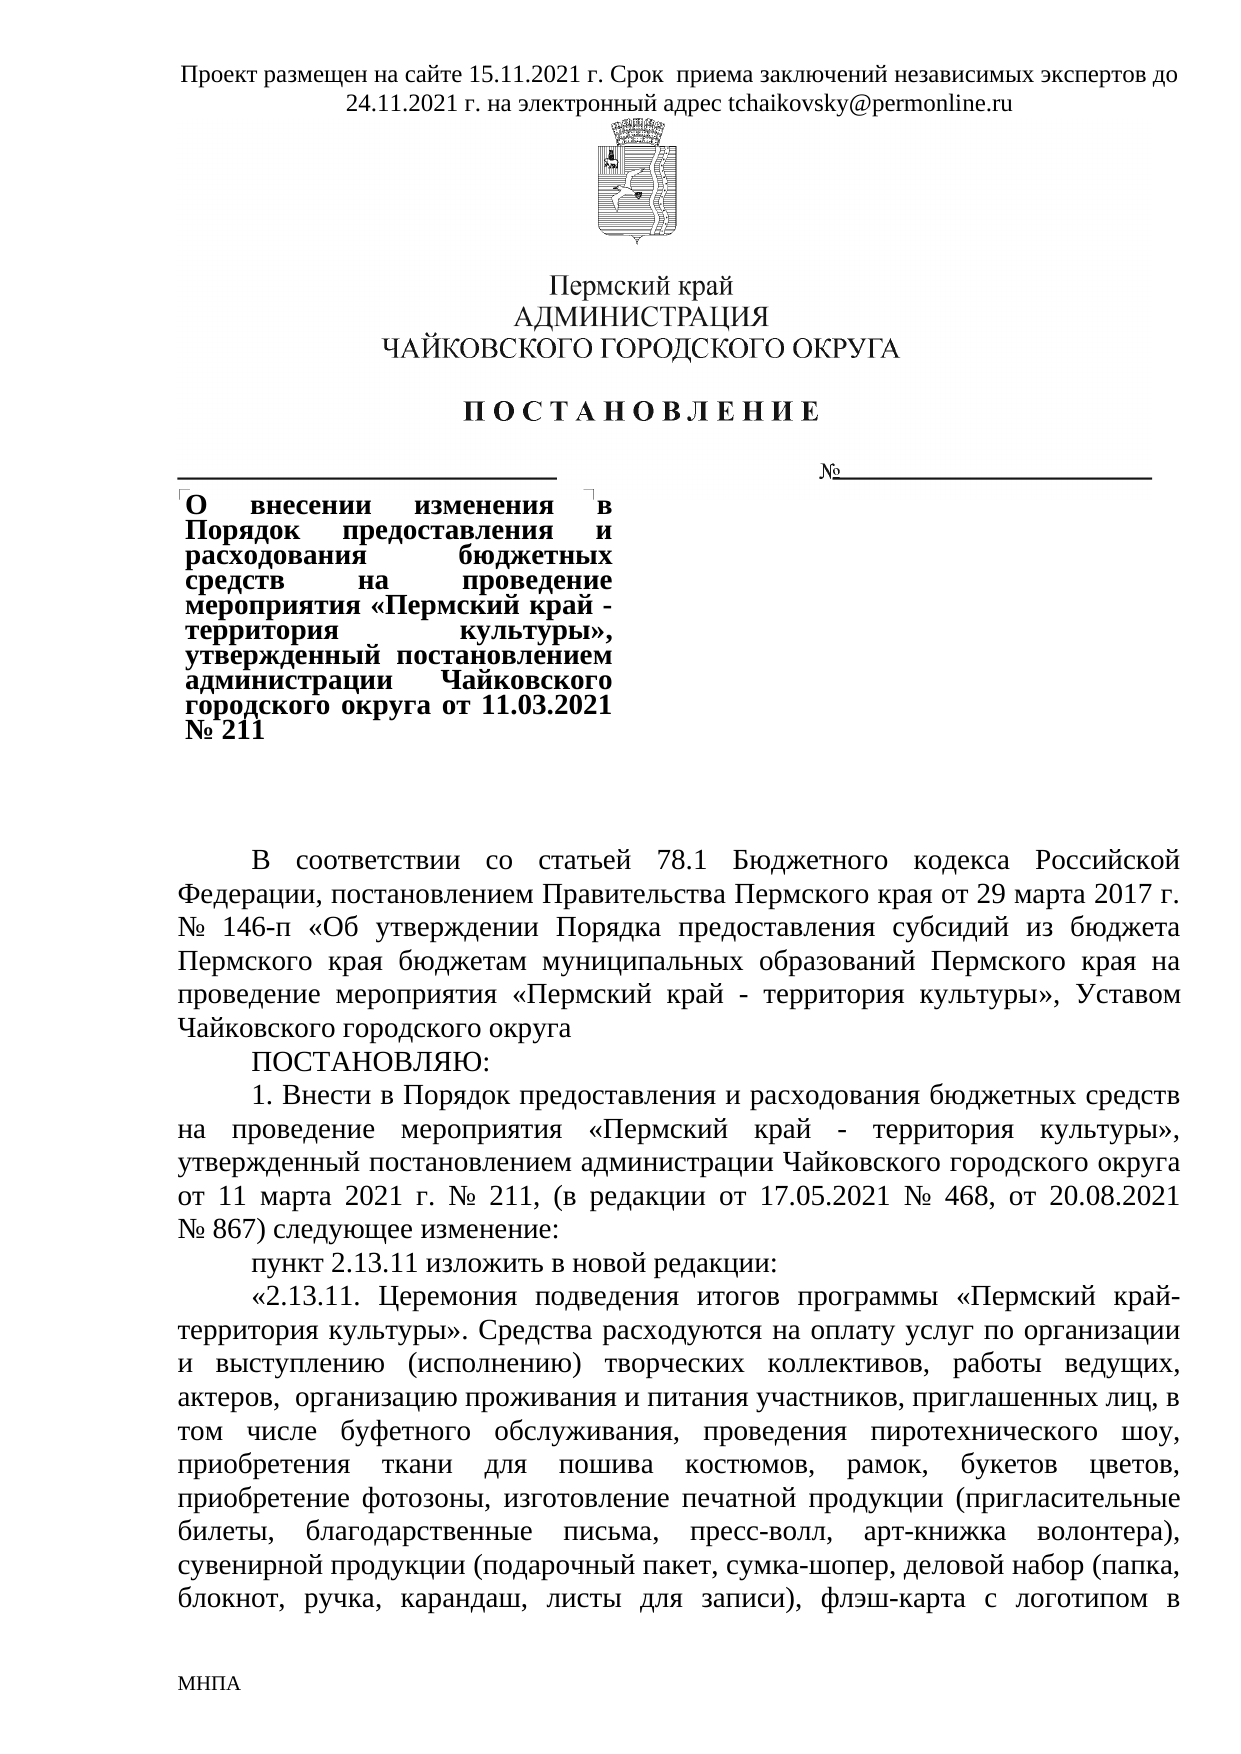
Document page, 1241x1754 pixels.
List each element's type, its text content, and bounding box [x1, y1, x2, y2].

text 1. Внести в Порядок предоставления и расходования бюджетных средств на проведение мероприятия «Пермский край - территория культуры», утвержденный постановлением администрации Чайковского городского округа от 11 марта 2021 г. № 211, (в редакции от 17.05.2021 № 468, от 20.08.2021 № 867) следующее изменение: [177, 1077, 1181, 1245]
text ПОСТАНОВЛЯЮ: [177, 1044, 1181, 1077]
text пункт 2.13.11 изложить в новой редакции: [177, 1245, 1181, 1278]
text В соответствии со статьей 78.1 Бюджетного кодекса Российской Федерации, постановлением Правительства Пермского края от 29 марта 2017 г. № 146-п «Об утверждении Порядка предоставления субсидий из бюджета Пермского края бюджетам муниципальных образований Пермского края на проведение мероприятия «Пермский край - территория культуры», Уставом Чайковского городского округа [177, 842, 1181, 1044]
picture [177, 118, 1153, 500]
